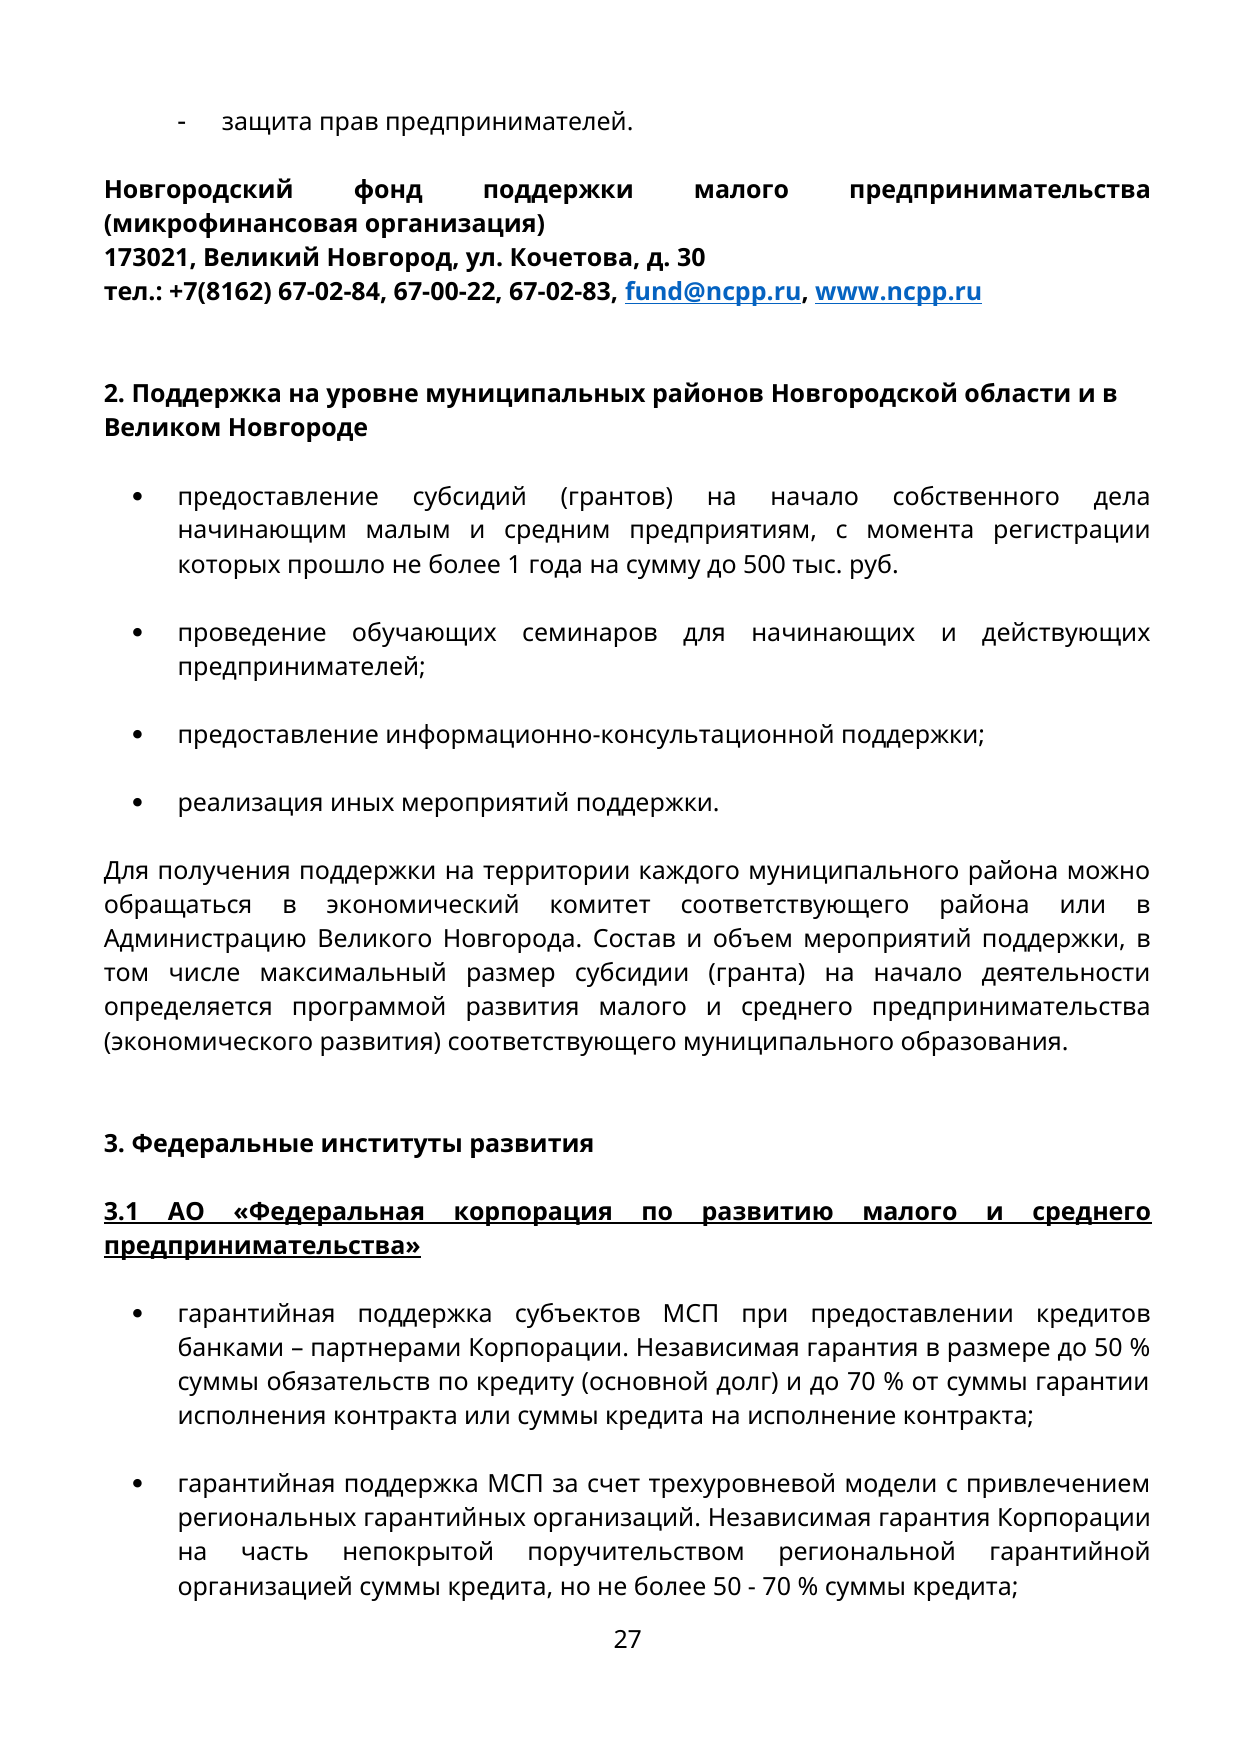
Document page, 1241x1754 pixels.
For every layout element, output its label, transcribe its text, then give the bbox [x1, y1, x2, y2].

text 2. Поддержка на уровне муниципальных районов Новгородской области и в Великом Новгороде [103, 376, 1152, 444]
list реализация иных мероприятий поддержки. [133, 785, 1152, 819]
text Для получения поддержки на территории каждого муниципального района можно обращаться в экономический комитет соответствующего района или в Администрацию Великого Новгорода. Состав и объем мероприятий поддержки, в том числе максимальный размер субсидии (гранта) на начало деятельности определяется программой развития малого и среднего предпринимательства (экономического развития) соответствующего муниципального образования. [103, 853, 1152, 1057]
text 173021, Великий Новгород, ул. Кочетова, д. 30 [103, 240, 1152, 274]
list предоставление информационно-консультационной поддержки; [133, 717, 1152, 751]
text 3.1 АО «Федеральная корпорация по развитию малого и среднего предпринимательства» [103, 1193, 1152, 1222]
text Новгородский фонд поддержки малого предпринимательства (микрофинансовая организация) [103, 172, 1152, 240]
text тел.: +7(8162) 67-02-84, 67-00-22, 67-02-83, fund@ncpp.ru, www.ncpp.ru [103, 274, 1152, 308]
text 3. Федеральные институты развития [103, 1125, 1152, 1159]
list предоставление субсидий (грантов) на начало собственного дела начинающим малым и средним предприятиям, с момента регистрации которых прошло не более 1 года на сумму до 500 тыс. руб. [133, 478, 1152, 580]
list гарантийная поддержка субъектов МСП при предоставлении кредитов банками – партнерами Корпорации. Независимая гарантия в размере до 50 % суммы обязательств по кредиту (основной долг) и до 70 % от суммы гарантии исполнения контракта или суммы кредита на исполнение контракта; [133, 1296, 1152, 1432]
list проведение обучающих семинаров для начинающих и действующих предпринимателей; [133, 614, 1152, 682]
text 3.1 АО «Федеральная корпорация по развитию малого и среднего предпринимательства» [103, 1223, 1152, 1262]
list гарантийная поддержка МСП за счет трехуровневой модели с привлечением региональных гарантийных организаций. Независимая гарантия Корпорации на часть непокрытой поручительством региональной гарантийной организацией суммы кредита, но не более 50 - 70 % суммы кредита; [133, 1466, 1152, 1602]
list защита прав предпринимателей. [177, 103, 1152, 137]
